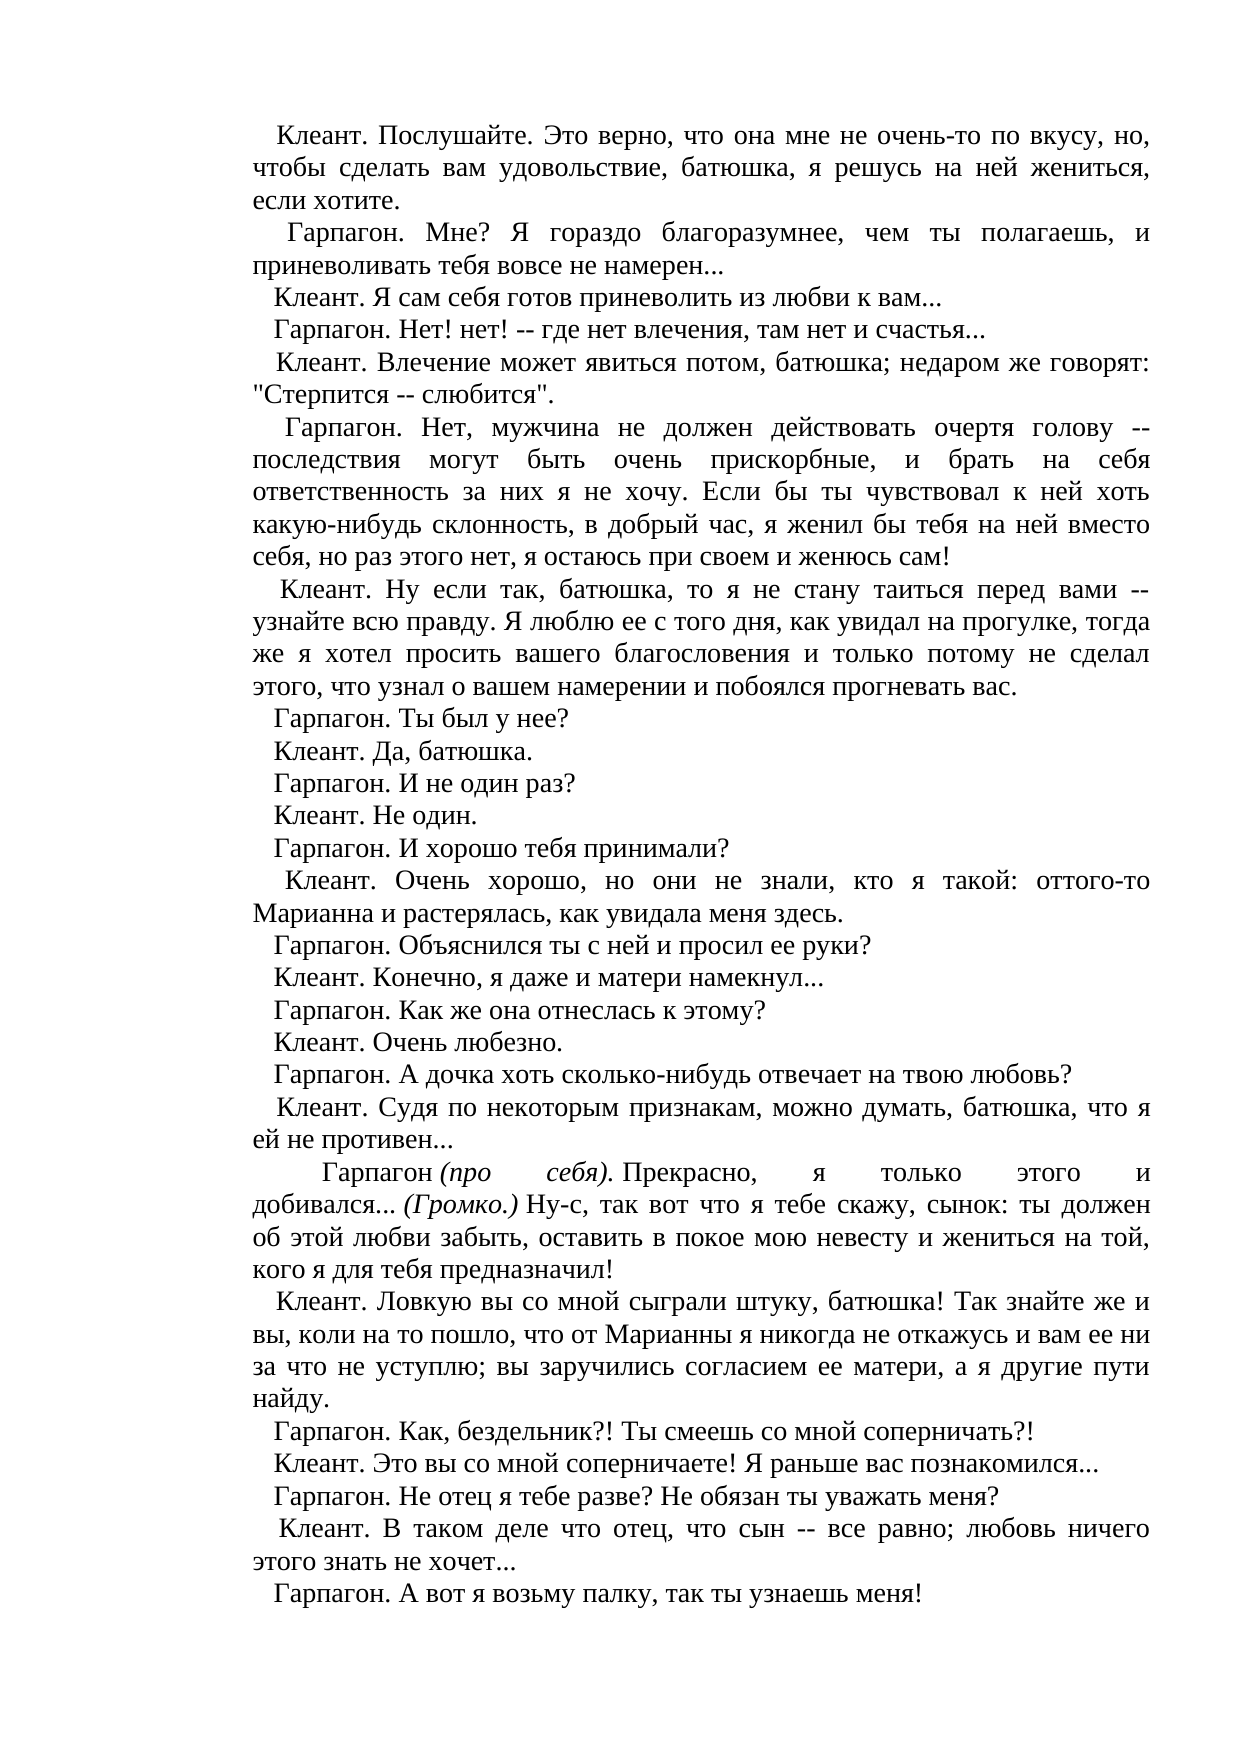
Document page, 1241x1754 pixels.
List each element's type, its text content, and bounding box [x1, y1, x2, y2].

text Клеант. Влечение может явиться потом, батюшка; недаром же говорят: "Стерпится -- слюбится". [252, 345, 1152, 410]
text Клеант. Послушайте. Это верно, что она мне не очень-то по вкусу, но, чтобы сделать вам удовольствие, батюшка, я решусь на ней жениться, если хотите. [252, 118, 1152, 215]
text Гарпагон. Нет, мужчина не должен действовать очертя голову -- последствия могут быть очень прискорбные, и брать на себя ответственность за них я не хочу. Если бы ты чувствовал к ней хоть какую-нибудь склонность, в добрый час, я женил бы тебя на ней вместо себя, но раз этого нет, я остаюсь при своем и женюсь сам! [252, 410, 1152, 572]
text Клеант. Да, батюшка. [252, 734, 1152, 766]
text Клеант. Очень любезно. [252, 1025, 1152, 1058]
text Клеант. Это вы со мной соперничаете! Я раньше вас познакомился... [252, 1446, 1152, 1479]
text Гарпагон (про себя). Прекрасно, я только этого и добивался... (Громко.) Ну-с, так вот что я тебе скажу, сынок: ты должен об этой любви забыть, оставить в покое мою невесту и жениться на той, кого я для тебя предназначил! [252, 1155, 1152, 1284]
text Клеант. В таком деле что отец, что сын -- все равно; любовь ничего этого знать не хочет... [252, 1511, 1152, 1576]
text Гарпагон. Не отец я тебе разве? Не обязан ты уважать меня? [252, 1479, 1152, 1511]
text Клеант. Конечно, я даже и матери намекнул... [252, 960, 1152, 993]
text Гарпагон. Как же она отнеслась к этому? [252, 993, 1152, 1025]
text Гарпагон. А дочка хоть сколько-нибудь отвечает на твою любовь? [252, 1058, 1152, 1090]
text Клеант. Ловкую вы со мной сыграли штуку, батюшка! Так знайте же и вы, коли на то пошло, что от Марианны я никогда не откажусь и вам ее ни за что не уступлю; вы заручились согласием ее матери, а я другие пути найду. [252, 1284, 1152, 1414]
text Клеант. Не один. [252, 798, 1152, 831]
text Гарпагон. Как, бездельник?! Ты смеешь со мной соперничать?! [252, 1414, 1152, 1446]
text Гарпагон. Объяснился ты с ней и просил ее руки? [252, 928, 1152, 960]
text Клеант. Я сам себя готов приневолить из любви к вам... [252, 280, 1152, 312]
text Клеант. Очень хорошо, но они не знали, кто я такой: оттого-то Марианна и растерялась, как увидала меня здесь. [252, 863, 1152, 928]
text Клеант. Судя по некоторым признакам, можно думать, батюшка, что я ей не противен... [252, 1090, 1152, 1155]
text Гарпагон. Ты был у нее? [252, 701, 1152, 734]
text Гарпагон. Нет! нет! -- где нет влечения, там нет и счастья... [252, 312, 1152, 345]
text Гарпагон. И не один раз? [252, 766, 1152, 798]
text Гарпагон. Мне? Я гораздо благоразумнее, чем ты полагаешь, и приневоливать тебя вовсе не намерен... [252, 215, 1152, 280]
text Гарпагон. И хорошо тебя принимали? [252, 831, 1152, 863]
text Гарпагон. А вот я возьму палку, так ты узнаешь меня! [252, 1576, 1152, 1608]
text Клеант. Ну если так, батюшка, то я не стану таиться перед вами -- узнайте всю правду. Я люблю ее с того дня, как увидал на прогулке, тогда же я хотел просить вашего благословения и только потому не сделал этого, что узнал о вашем намерении и побоялся прогневать вас. [252, 572, 1152, 701]
